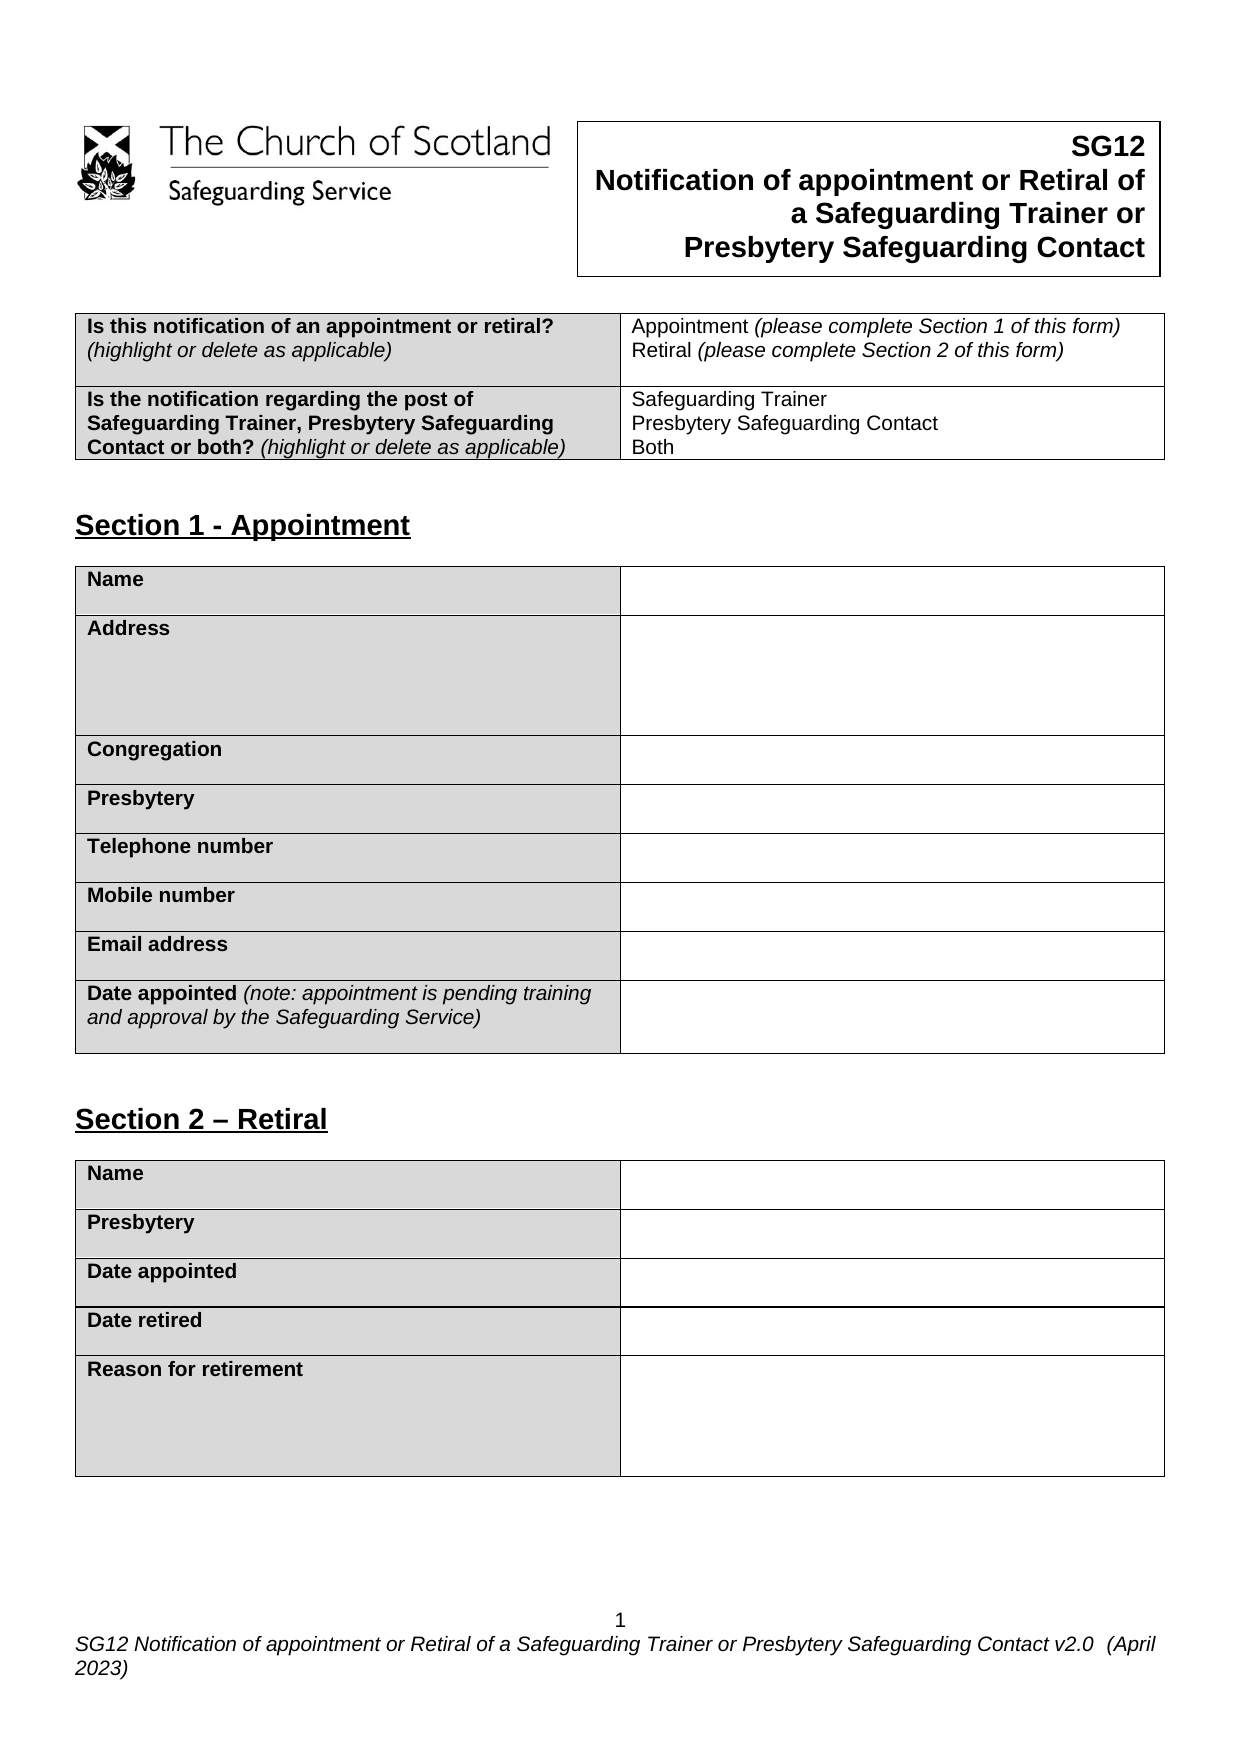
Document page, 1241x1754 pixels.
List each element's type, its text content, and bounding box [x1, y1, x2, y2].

table_cell Safeguarding Trainer Presbytery Safeguarding Contact Both [621, 387, 1164, 459]
table_cell [621, 981, 1164, 1053]
table_cell Date appointed [76, 1259, 620, 1306]
table_header Appointment (please complete Section 1 of this form) Retiral (please complete Section 2 of this form) [621, 314, 1164, 386]
table_header Is this notification of an appointment or retiral? (highlight or delete as applicable) [76, 314, 620, 386]
table_cell Mobile number [76, 883, 620, 931]
table_cell Email address [76, 932, 620, 980]
table_cell Is the notification regarding the post of Safeguarding Trainer, Presbytery Safeguarding Contact or both? (highlight or delete as applicable) [76, 387, 620, 459]
table_cell Address [76, 616, 620, 735]
picture [52, 102, 594, 228]
text Section 1 - Appointment [75, 508, 1165, 542]
table_cell Congregation [76, 736, 620, 784]
table_cell [621, 616, 1164, 735]
table_cell [621, 1259, 1164, 1306]
table_header [621, 1161, 1164, 1208]
table_cell Date retired [76, 1308, 620, 1355]
table_cell [621, 1356, 1164, 1476]
table_header Name [76, 1161, 620, 1208]
table_cell Telephone number [76, 834, 620, 882]
text Section 2 – Retiral [75, 1102, 1165, 1136]
table_cell Presbytery [76, 1210, 620, 1257]
table_cell [621, 834, 1164, 882]
table_cell [621, 736, 1164, 784]
table_cell Date appointed (note: appointment is pending training and approval by the Safeguarding Service) [76, 981, 620, 1053]
table_cell [621, 1308, 1164, 1355]
table_cell [621, 1210, 1164, 1257]
table_cell Presbytery [76, 785, 620, 833]
table_cell [621, 932, 1164, 980]
table_header Name [76, 567, 620, 614]
table_header [621, 567, 1164, 614]
table_cell Reason for retirement [76, 1356, 620, 1476]
table_cell [621, 883, 1164, 931]
table_cell [621, 785, 1164, 833]
